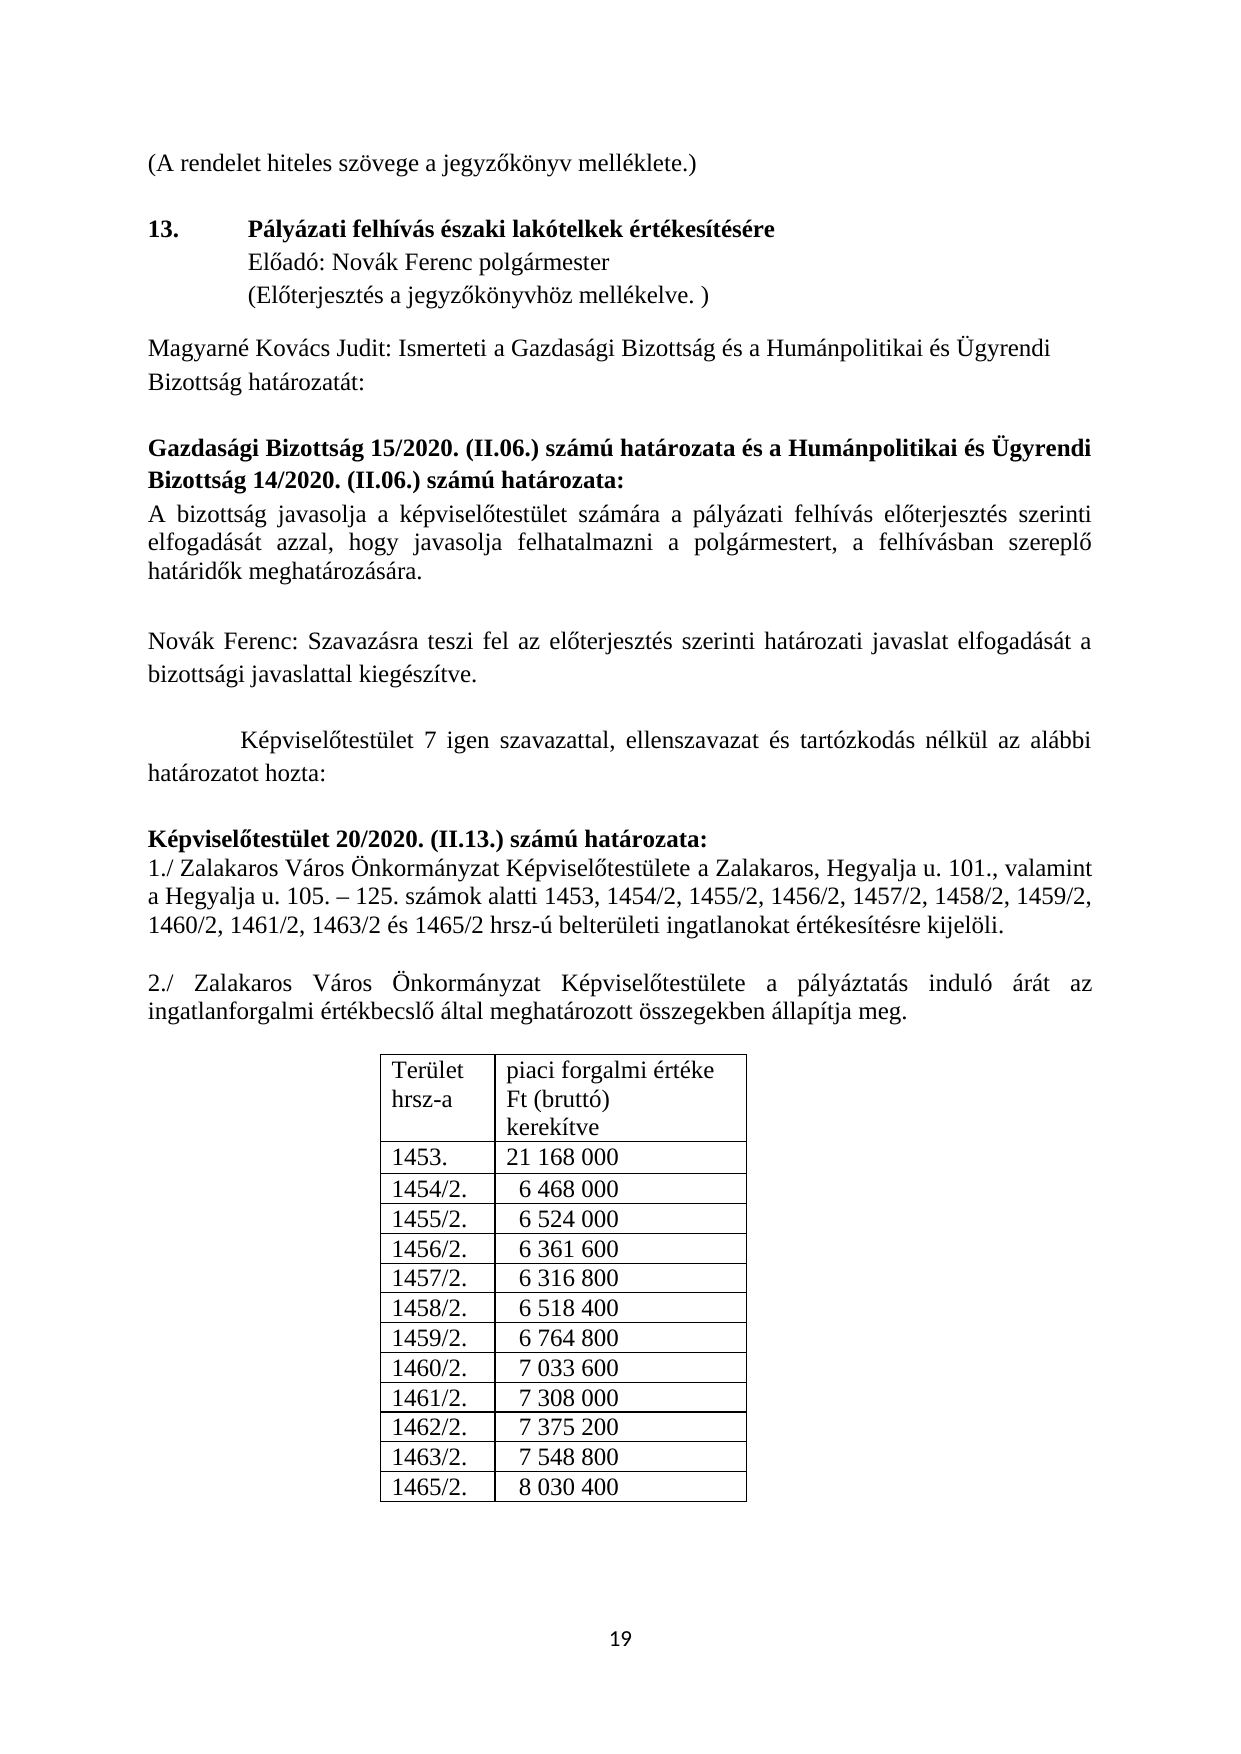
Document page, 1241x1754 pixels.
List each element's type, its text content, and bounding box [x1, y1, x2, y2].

text Gazdasági Bizottság 15/2020. (II.06.) számú határozata és a Humánpolitikai és Ügyrendi Bizottság 14/2020. (II.06.) számú határozata: [148, 433, 1093, 494]
table_cell 21 168 000 [496, 1142, 746, 1173]
table_cell 6 361 600 [496, 1234, 746, 1262]
table_cell 1455/2. [381, 1204, 494, 1233]
table_cell 1459/2. [381, 1323, 494, 1352]
table_cell 1457/2. [381, 1264, 494, 1292]
table_cell 7 548 800 [496, 1442, 746, 1471]
table_cell 1460/2. [381, 1353, 494, 1382]
text Képviselőtestület 7 igen szavazattal, ellenszavazat és tartózkodás nélkül az alábbi határozatot hozta: [148, 725, 1093, 787]
table_cell 1458/2. [381, 1293, 494, 1322]
table_cell 1463/2. [381, 1442, 494, 1471]
table_cell 6 468 000 [496, 1174, 746, 1203]
table_header Terület hrsz-a [381, 1055, 494, 1141]
table_header piaci forgalmi értéke Ft (bruttó) kerekítve [496, 1055, 746, 1141]
table_cell 1462/2. [381, 1413, 494, 1441]
text 1./ Zalakaros Város Önkormányzat Képviselőtestülete a Zalakaros, Hegyalja u. 101., valamint a Hegyalja u. 105. – 125. számok alatti 1453, 1454/2, 1455/2, 1456/2, 1457/2, 1458/2, 1459/2, 1460/2, 1461/2, 1463/2 és 1465/2 hrsz-ú belterületi ingatlanokat értékesítésre kijelöli. [148, 853, 1093, 939]
text Novák Ferenc: Szavazásra teszi fel az előterjesztés szerinti határozati javaslat elfogadását a bizottsági javaslattal kiegészítve. [148, 626, 1093, 688]
table_cell 6 518 400 [496, 1293, 746, 1322]
text 2./ Zalakaros Város Önkormányzat Képviselőtestülete a pályáztatás induló árát az ingatlanforgalmi értékbecslő által meghatározott összegekben állapítja meg. [148, 968, 1093, 1025]
text (A rendelet hiteles szövege a jegyzőkönyv melléklete.) [148, 148, 1093, 176]
table_cell 6 764 800 [496, 1323, 746, 1352]
text 13. Pályázati felhívás északi lakótelkek értékesítésére Előadó: Novák Ferenc polgármester (Előterjesztés a jegyzőkönyvhöz mellékelve. ) [148, 214, 1093, 308]
table_cell 1456/2. [381, 1234, 494, 1262]
list Képviselőtestület 20/2020. (II.13.) számú határozata: [148, 824, 1093, 853]
table_cell 1465/2. [381, 1472, 494, 1501]
table_cell 6 524 000 [496, 1204, 746, 1233]
table_cell 1453. [381, 1142, 494, 1173]
table_cell 7 308 000 [496, 1383, 746, 1411]
table_cell 7 033 600 [496, 1353, 746, 1382]
list A bizottság javasolja a képviselőtestület számára a pályázati felhívás előterjesztés szerinti elfogadását azzal, hogy javasolja felhatalmazni a polgármestert, a felhívásban szereplő határidők meghatározására. [148, 499, 1093, 585]
text Magyarné Kovács Judit: Ismerteti a Gazdasági Bizottság és a Humánpolitikai és Ügyrendi Bizottság határozatát: [148, 333, 1093, 395]
table_cell 6 316 800 [496, 1264, 746, 1292]
table_cell 7 375 200 [496, 1413, 746, 1441]
table_cell 1454/2. [381, 1174, 494, 1203]
table_cell 1461/2. [381, 1383, 494, 1411]
table_cell 8 030 400 [496, 1472, 746, 1501]
